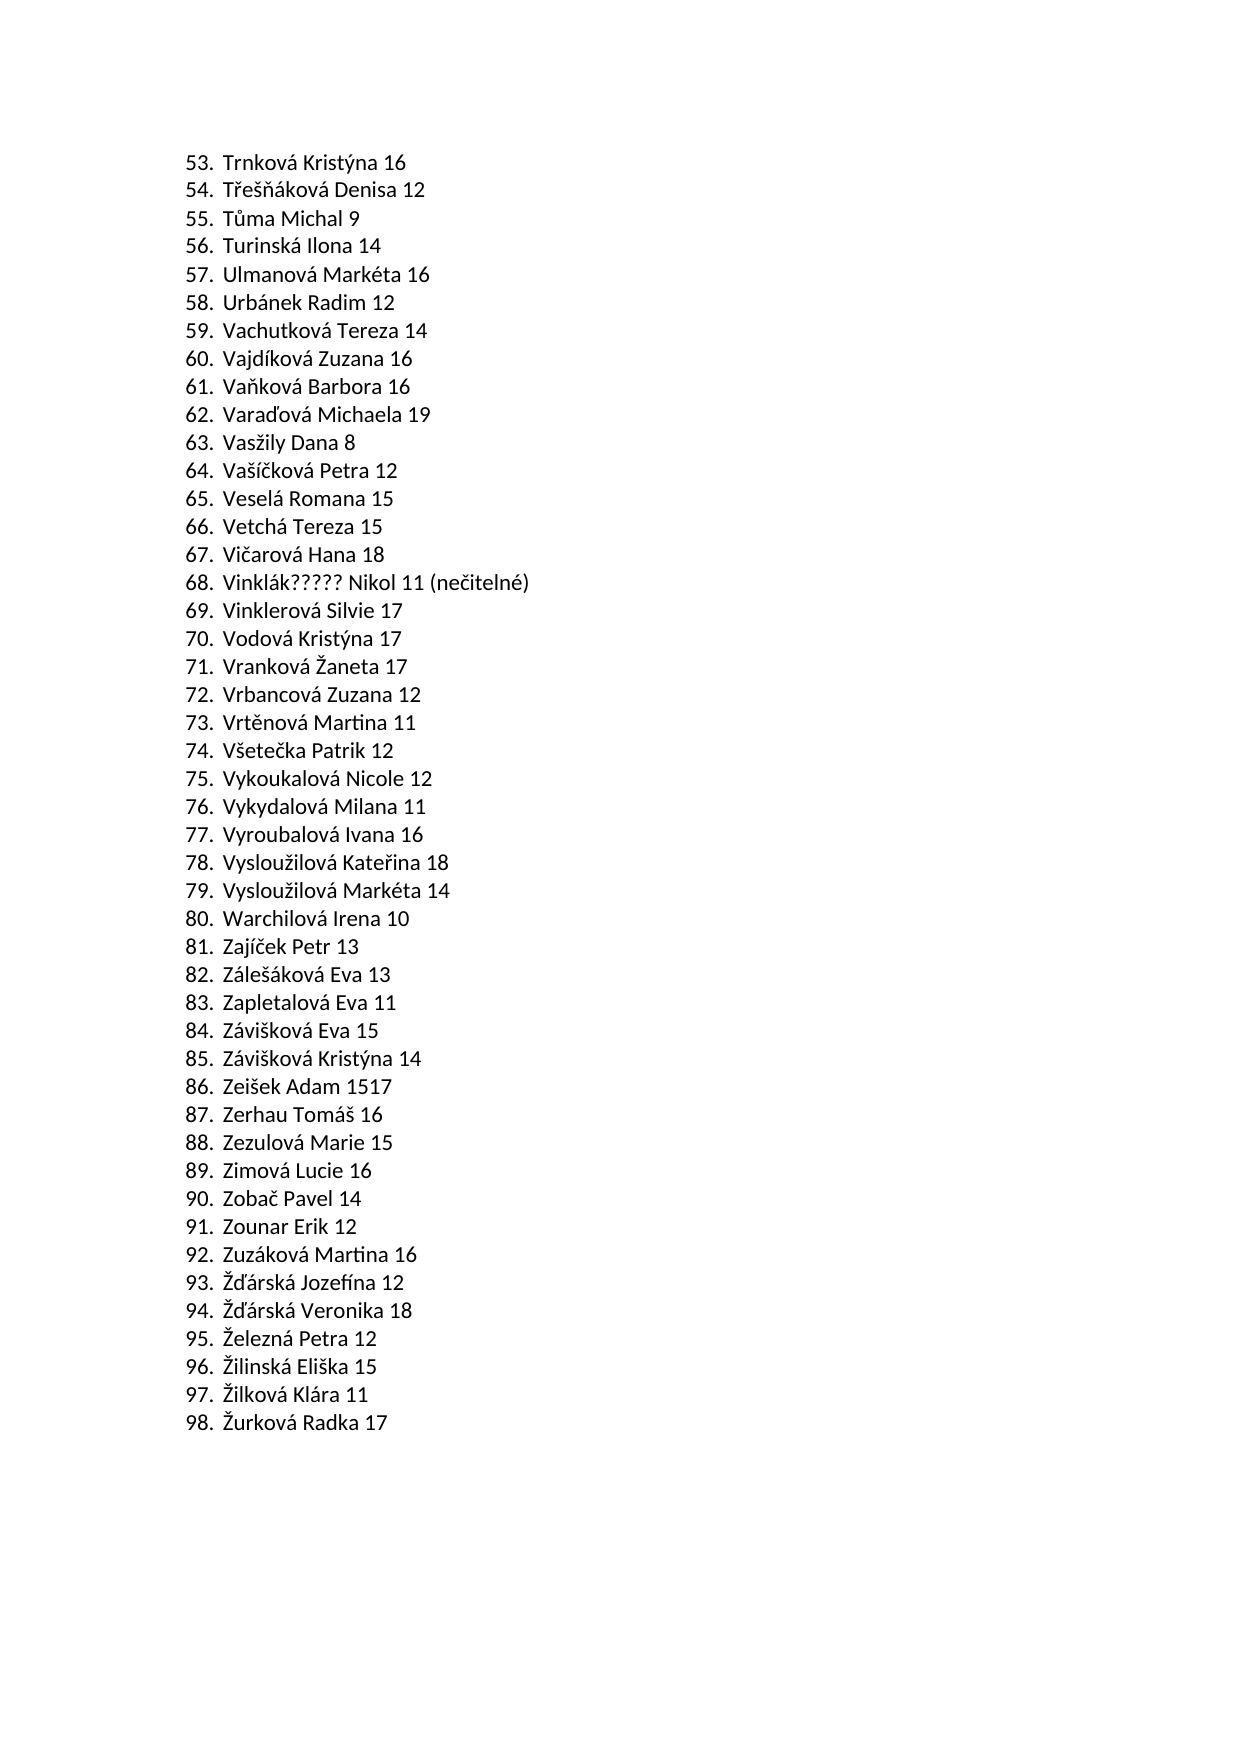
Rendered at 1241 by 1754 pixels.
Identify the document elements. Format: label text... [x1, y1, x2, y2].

list Vranková Žaneta 17 [185, 652, 1093, 680]
list Varaďová Michaela 19 [185, 400, 1093, 428]
list Železná Petra 12 [185, 1324, 1093, 1352]
list Závišková Kristýna 14 [185, 1044, 1093, 1072]
list Ulmanová Markéta 16 [185, 260, 1093, 288]
list Vinklák????? Nikol 11 (nečitelné) [185, 568, 1093, 596]
list Žďárská Veronika 18 [185, 1296, 1093, 1324]
list Zuzáková Martina 16 [185, 1240, 1093, 1268]
list Žilková Klára 11 [185, 1381, 1093, 1408]
list Vasžily Dana 8 [185, 428, 1093, 456]
list Vaňková Barbora 16 [185, 372, 1093, 400]
list Vetchá Tereza 15 [185, 512, 1093, 540]
list Vičarová Hana 18 [185, 540, 1093, 568]
list Zimová Lucie 16 [185, 1156, 1093, 1184]
list Zounar Erik 12 [185, 1212, 1093, 1240]
list Zezulová Marie 15 [185, 1128, 1093, 1156]
list Veselá Romana 15 [185, 484, 1093, 512]
list Vajdíková Zuzana 16 [185, 344, 1093, 372]
list Vachutková Tereza 14 [185, 316, 1093, 344]
list Vykydalová Milana 11 [185, 792, 1093, 820]
list Závišková Eva 15 [185, 1016, 1093, 1044]
list Vykoukalová Nicole 12 [185, 764, 1093, 792]
list Zeišek Adam 1517 [185, 1072, 1093, 1100]
list Zálešáková Eva 13 [185, 960, 1093, 988]
list Turinská Ilona 14 [185, 232, 1093, 260]
list Zobač Pavel 14 [185, 1184, 1093, 1212]
list Warchilová Irena 10 [185, 904, 1093, 932]
list Vyroubalová Ivana 16 [185, 820, 1093, 848]
list Žďárská Jozefína 12 [185, 1268, 1093, 1296]
list Třešňáková Denisa 12 [185, 176, 1093, 204]
list Vodová Kristýna 17 [185, 624, 1093, 652]
list Vrbancová Zuzana 12 [185, 680, 1093, 708]
list Tůma Michal 9 [185, 204, 1093, 232]
list Všetečka Patrik 12 [185, 736, 1093, 764]
list Vinklerová Silvie 17 [185, 596, 1093, 624]
list Vysloužilová Kateřina 18 [185, 848, 1093, 876]
list Zapletalová Eva 11 [185, 988, 1093, 1016]
list Vrtěnová Martina 11 [185, 708, 1093, 736]
list Urbánek Radim 12 [185, 288, 1093, 316]
list Vašíčková Petra 12 [185, 456, 1093, 484]
list Žilinská Eliška 15 [185, 1352, 1093, 1381]
list Zerhau Tomáš 16 [185, 1100, 1093, 1128]
list Zajíček Petr 13 [185, 932, 1093, 960]
list Trnková Kristýna 16 [185, 148, 1093, 176]
list Vysloužilová Markéta 14 [185, 876, 1093, 904]
list Žurková Radka 17 [185, 1408, 1093, 1437]
